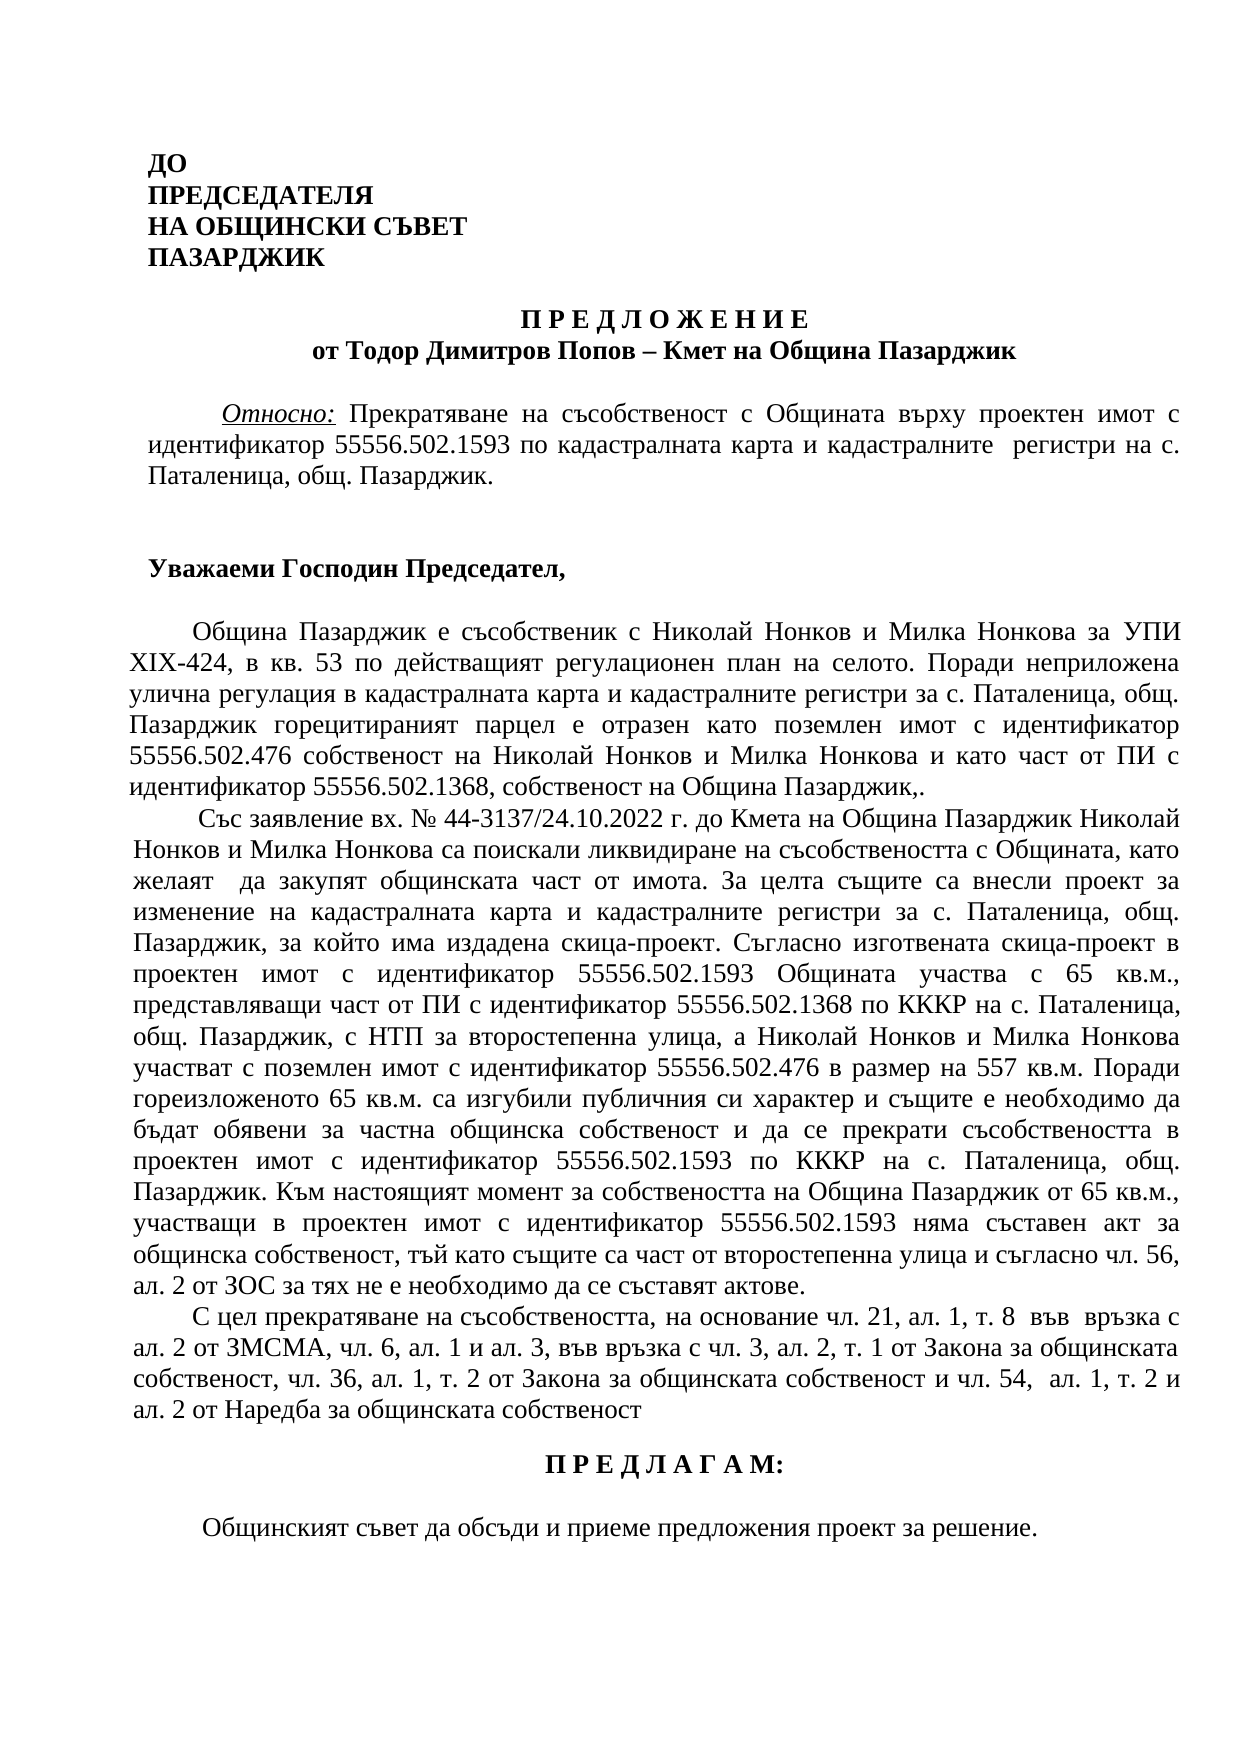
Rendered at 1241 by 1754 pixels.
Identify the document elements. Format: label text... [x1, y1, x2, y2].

text Със заявление вх. № 44-3137/24.10.2022 г. до Кмета на Община Пазарджик Николай Нонков и Милка Нонкова са поискали ликвидиране на съсобствеността с Общината, като желаят да закупят общинската част от имота. За целта същите са внесли проект за изменение на кадастралната карта и кадастралните регистри за с. Паталеница, общ. Пазарджик, за който има издадена скица-проект. Съгласно изготвената скица-проект в проектен имот с идентификатор 55556.502.1593 Общината участва с 65 кв.м., представляващи част от ПИ с идентификатор 55556.502.1368 по КККР на с. Паталеница, общ. Пазарджик, с НТП за второстепенна улица, а Николай Нонков и Милка Нонкова участват с поземлен имот с идентификатор 55556.502.476 в размер на 557 кв.м. Поради гореизложеното 65 кв.м. са изгубили публичния си характер и същите е необходимо да бъдат обявени за частна общинска собственост и да се прекрати съсобствеността в проектен имот с идентификатор 55556.502.1593 по КККР на с. Паталеница, общ. Пазарджик. Към настоящият момент за собствеността на Община Пазарджик от 65 кв.м., участващи в проектен имот с идентификатор 55556.502.1593 няма съставен акт за общинска собственост, тъй като същите са част от второстепенна улица и съгласно чл. 56, ал. 2 от ЗОС за тях не е необходимо да се съставят актове. [133, 802, 1181, 1300]
text П Р Е Д Л А Г А М: [148, 1449, 1181, 1480]
text Община Пазарджик е съсобственик с Николай Нонков и Милка Нонкова за УПИ XIX-424, в кв. 53 по действащият регулационен план на селото. Поради неприложена улична регулация в кадастралната карта и кадастралните регистри за с. Паталеница, общ. Пазарджик горецитираният парцел е отразен като поземлен имот с идентификатор 55556.502.476 собственост на Николай Нонков и Милка Нонкова и като част от ПИ с идентификатор 55556.502.1368, собственост на Община Пазарджик,. [129, 615, 1181, 802]
text С цел прекратяване на съсобствеността, на основание чл. 21, ал. 1, т. 8 във връзка с ал. 2 от ЗМСМА, чл. 6, ал. 1 и ал. 3, във връзка с чл. 3, ал. 2, т. 1 от Закона за общинската собственост, чл. 36, ал. 1, т. 2 от Закона за общинската собственост и чл. 54, ал. 1, т. 2 и ал. 2 от Наредба за общинската собственост [133, 1300, 1181, 1424]
subtitle ПАЗАРДЖИК [148, 241, 1181, 272]
text ПРЕДСЕДАТЕЛЯ [148, 179, 1181, 210]
text Относно: Прекратяване на съсобственост с Общината върху проектен имот с идентификатор 55556.502.1593 по кадастралната карта и кадастралните регистри на с. Паталеница, общ. Пазарджик. [148, 397, 1181, 490]
text Уважаеми Господин Председател, [148, 552, 1181, 584]
text от Тодор Димитров Попов – Кмет на Община Пазарджик [148, 334, 1181, 366]
text НА ОБЩИНСКИ СЪВЕТ [148, 210, 1181, 241]
text Общинският съвет да обсъди и приеме предложения проект за решение. [148, 1511, 1181, 1542]
subtitle П Р Е Д Л О Ж Е Н И Е [148, 303, 1181, 334]
text ДО [148, 148, 1181, 179]
